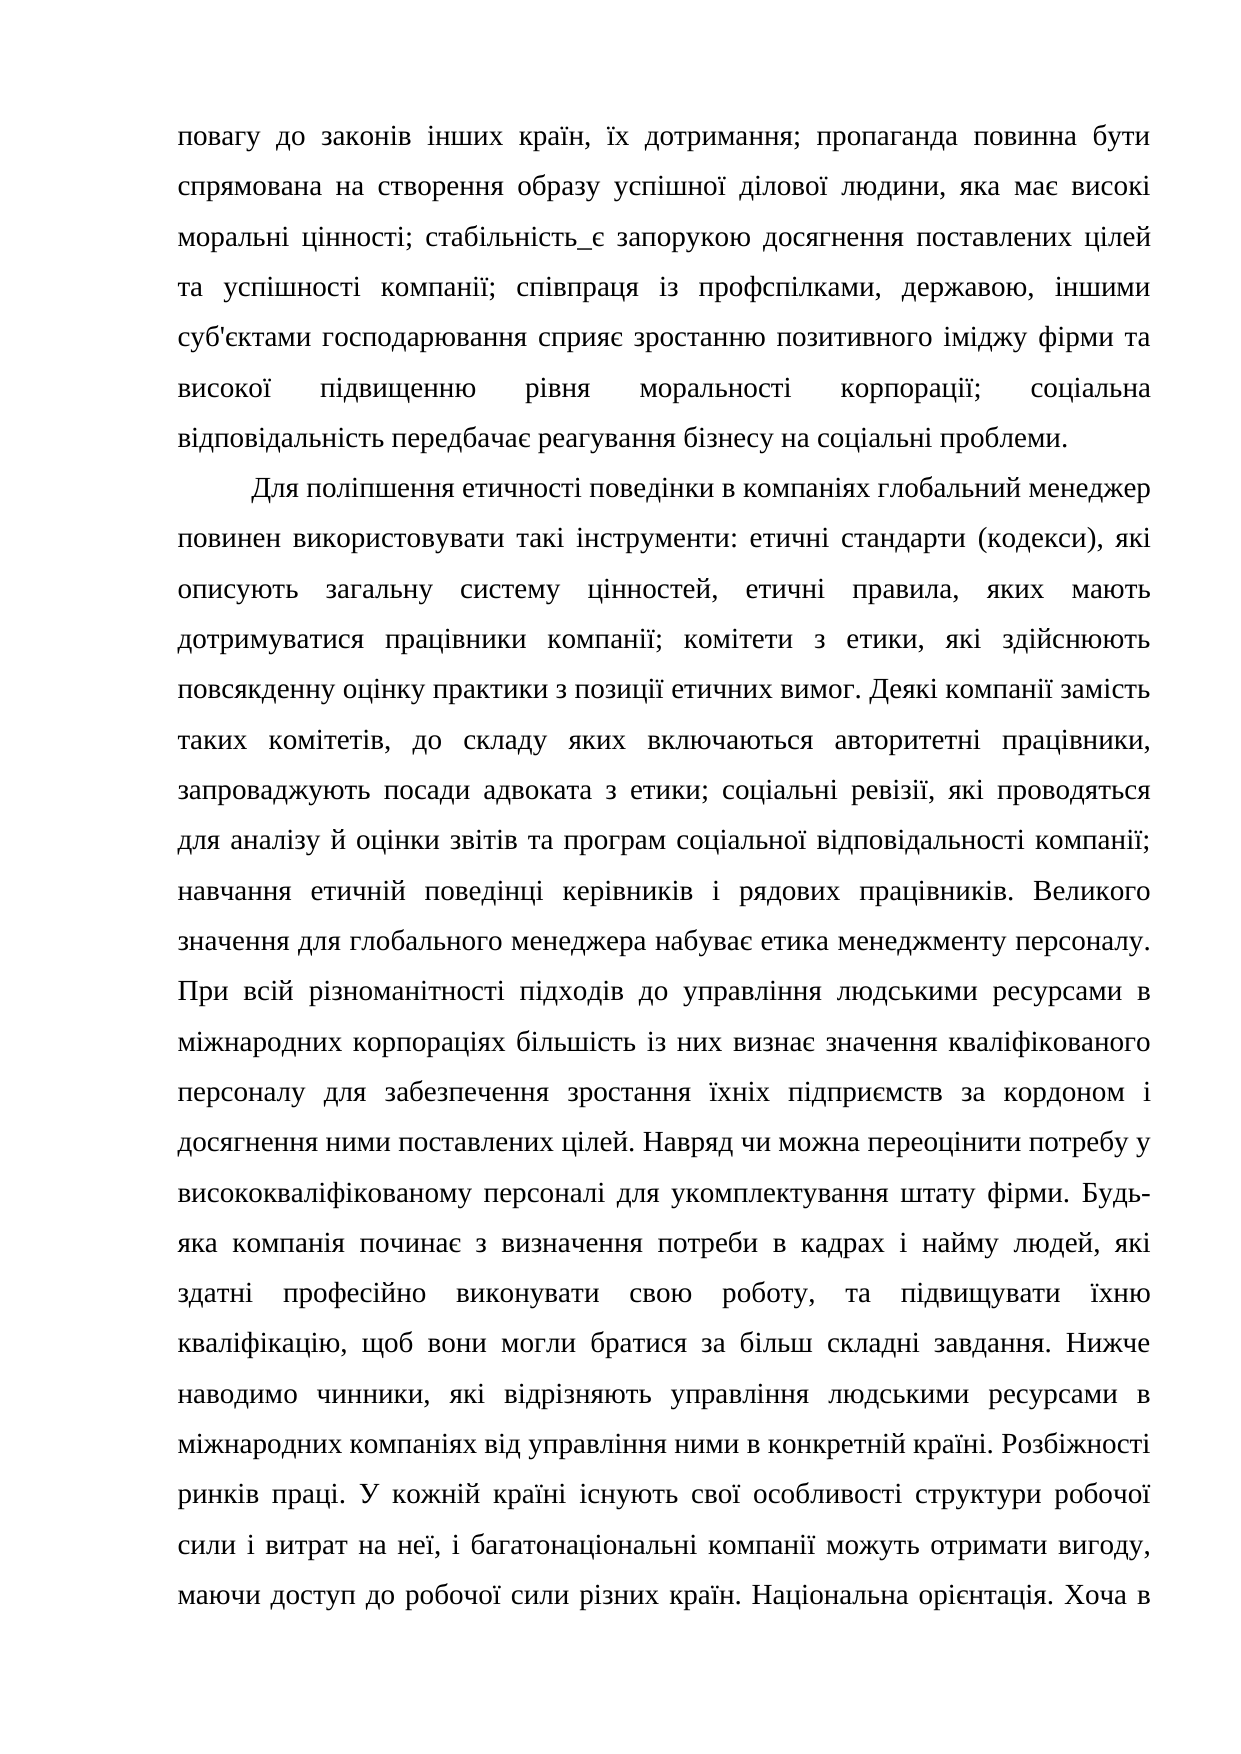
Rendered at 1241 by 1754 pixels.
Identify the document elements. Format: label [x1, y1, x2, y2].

text [177, 470, 1152, 1611]
text [177, 118, 1152, 453]
